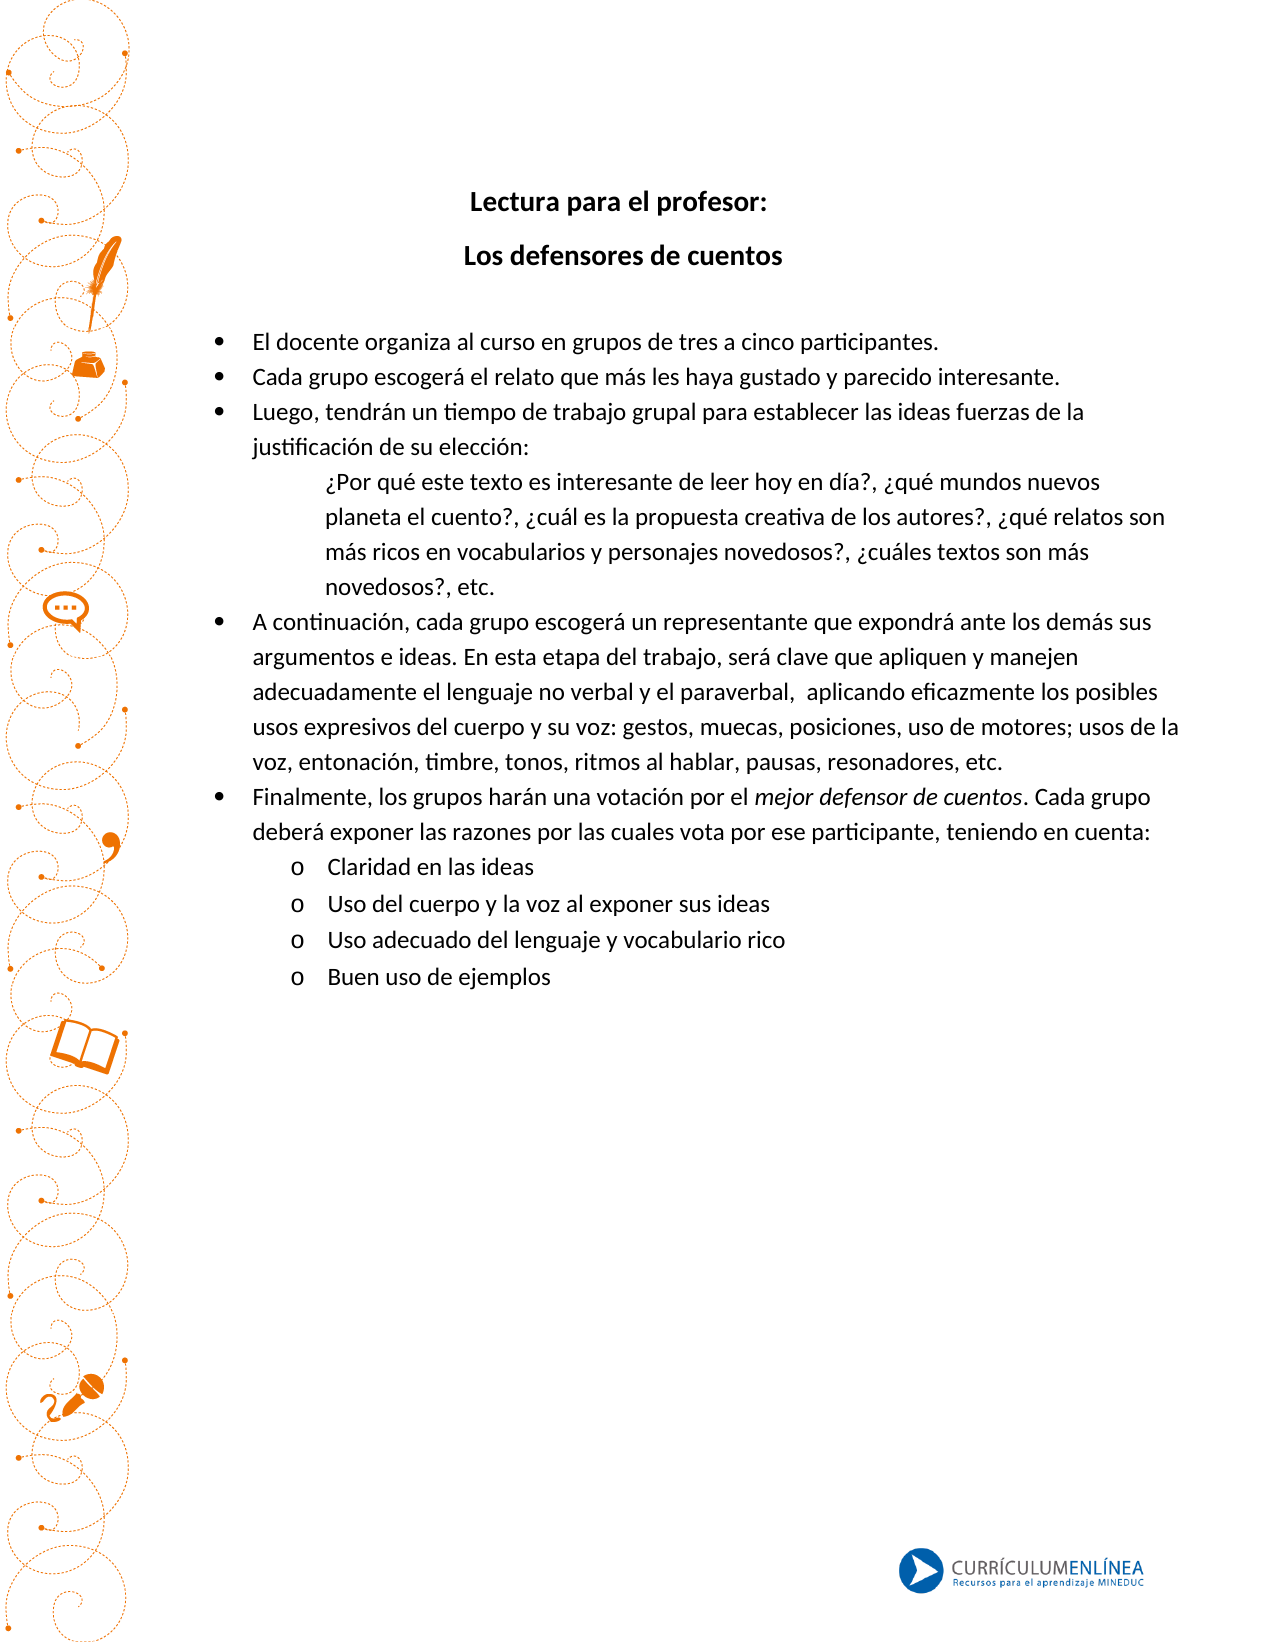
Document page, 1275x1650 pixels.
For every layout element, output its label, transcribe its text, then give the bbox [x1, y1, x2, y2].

list Finalmente, los grupos harán una votación por el mejor defensor de cuentos. Cada grupo deberá exponer las razones por las cuales vota por ese participante, teniendo en cuenta: [215, 781, 1181, 847]
list Luego, tendrán un tiempo de trabajo grupal para establecer las ideas fuerzas de la justificación de su elección: [215, 396, 1181, 462]
list A continuación, cada grupo escogerá un representante que expondrá ante los demás sus argumentos e ideas. En esta etapa del trabajo, será clave que apliquen y manejen adecuadamente el lenguaje no verbal y el paraverbal, aplicando eficazmente los posibles usos expresivos del cuerpo y su voz: gestos, muecas, posiciones, uso de motores; usos de la voz, entonación, timbre, tonos, ritmos al hablar, pausas, resonadores, etc. [215, 606, 1181, 777]
list Uso adecuado del lenguaje y vocabulario rico [290, 924, 1181, 956]
list Cada grupo escogerá el relato que más les haya gustado y parecido interesante. [215, 361, 1181, 392]
list El docente organiza al curso en grupos de tres a cinco participantes. [215, 326, 1181, 357]
picture [0, 0, 133, 1642]
list Buen uso de ejemplos [290, 961, 1181, 992]
list Claridad en las ideas [290, 851, 1181, 883]
text Los defensores de cuentos [207, 237, 1181, 273]
list Uso del cuerpo y la voz al exponer sus ideas [290, 888, 1181, 919]
text Lectura para el profesor: [207, 183, 1181, 219]
picture [897, 1545, 1148, 1596]
text ¿Por qué este texto es interesante de leer hoy en día?, ¿qué mundos nuevos planeta el cuento?, ¿cuál es la propuesta creativa de los autores?, ¿qué relatos son más ricos en vocabularios y personajes novedosos?, ¿cuáles textos son más novedosos?, etc. [325, 466, 1181, 602]
